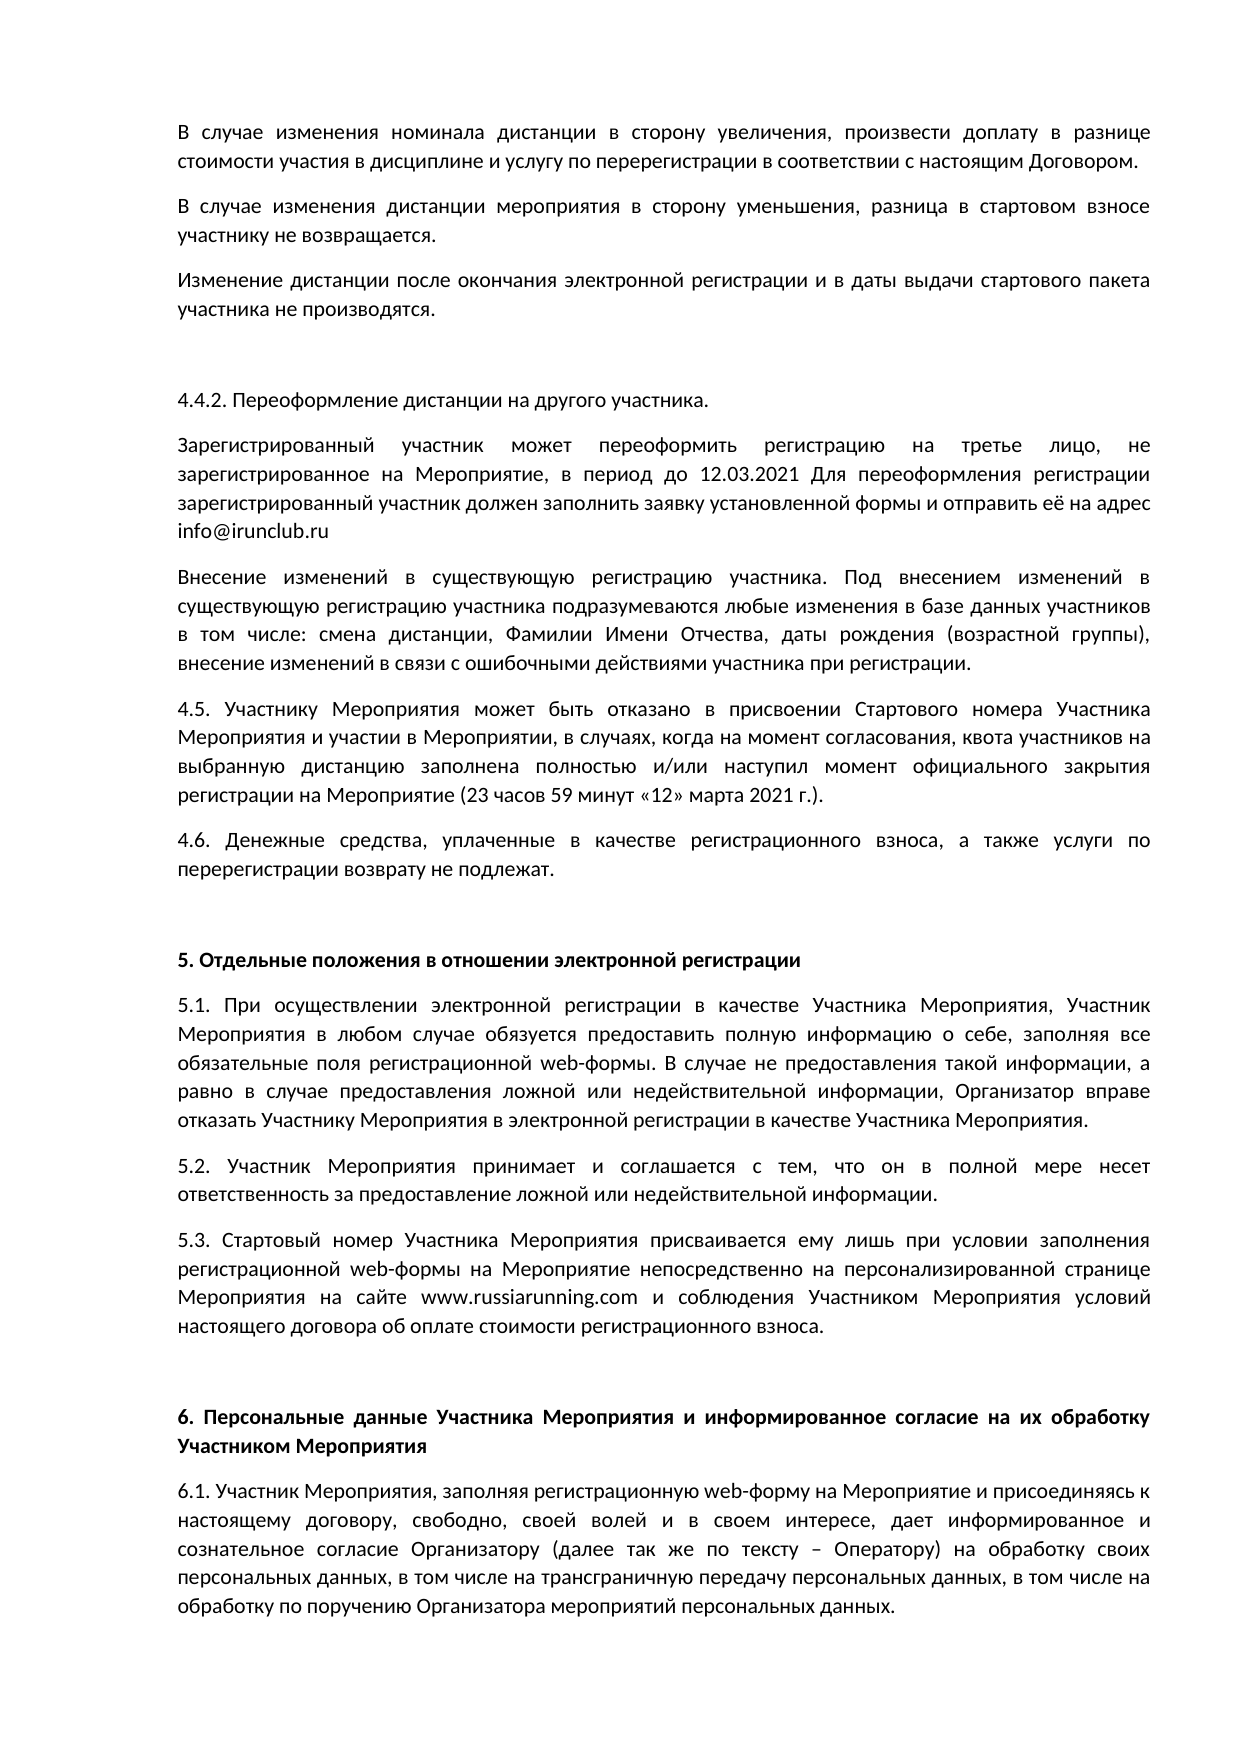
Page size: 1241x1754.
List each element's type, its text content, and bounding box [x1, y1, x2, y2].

text 4.5. Участнику Мероприятия может быть отказано в присвоении Стартового номера Участника Мероприятия и участии в Мероприятии, в случаях, когда на момент согласования, квота участников на выбранную дистанцию заполнена полностью и/или наступил момент официального закрытия регистрации на Мероприятие (23 часов 59 минут «12» марта 2021 г.). [177, 695, 1152, 808]
text 5.2. Участник Мероприятия принимает и соглашается с тем, что он в полной мере несет ответственность за предоставление ложной или недействительной информации. [177, 1152, 1152, 1207]
text Изменение дистанции после окончания электронной регистрации и в даты выдачи стартового пакета участника не производятся. [177, 266, 1152, 322]
text Зарегистрированный участник может переоформить регистрацию на третье лицо, не зарегистрированное на Мероприятие, в период до 12.03.2021 Для переоформления регистрации зарегистрированный участник должен заполнить заявку установленной формы и отправить её на адрес info@irunclub.ru [177, 431, 1152, 544]
text 4.6. Денежные средства, уплаченные в качестве регистрационного взноса, а также услуги по перерегистрации возврату не подлежат. [177, 826, 1152, 882]
text 5.3. Стартовый номер Участника Мероприятия присваивается ему лишь при условии заполнения регистрационной web-формы на Мероприятие непосредственно на персонализированной странице Мероприятия на сайте www.russiarunning.com и соблюдения Участником Мероприятия условий настоящего договора об оплате стоимости регистрационного взноса. [177, 1226, 1152, 1339]
text 4.4.2. Переоформление дистанции на другого участника. [177, 386, 1152, 413]
text Внесение изменений в существующую регистрацию участника. Под внесением изменений в существующую регистрацию участника подразумеваются любые изменения в базе данных участников в том числе: смена дистанции, Фамилии Имени Отчества, даты рождения (возрастной группы), внесение изменений в связи с ошибочными действиями участника при регистрации. [177, 563, 1152, 676]
text 6. Персональные данные Участника Мероприятия и информированное согласие на их обработку Участником Мероприятия [177, 1403, 1152, 1458]
text 5. Отдельные положения в отношении электронной регистрации [177, 946, 1152, 973]
text В случае изменения номинала дистанции в сторону увеличения, произвести доплату в разнице стоимости участия в дисциплине и услугу по перерегистрации в соответствии с настоящим Договором. [177, 118, 1152, 173]
text В случае изменения дистанции мероприятия в сторону уменьшения, разница в стартовом взносе участнику не возвращается. [177, 192, 1152, 248]
text 5.1. При осуществлении электронной регистрации в качестве Участника Мероприятия, Участник Мероприятия в любом случае обязуется предоставить полную информацию о себе, заполняя все обязательные поля регистрационной web-формы. В случае не предоставления такой информации, а равно в случае предоставления ложной или недействительной информации, Организатор вправе отказать Участнику Мероприятия в электронной регистрации в качестве Участника Мероприятия. [177, 991, 1152, 1133]
text 6.1. Участник Мероприятия, заполняя регистрационную web-форму на Мероприятие и присоединяясь к настоящему договору, свободно, своей волей и в своем интересе, дает информированное и сознательное согласие Организатору (далее так же по тексту – Оператору) на обработку своих персональных данных, в том числе на трансграничную передачу персональных данных, в том числе на обработку по поручению Организатора мероприятий персональных данных. [177, 1477, 1152, 1619]
